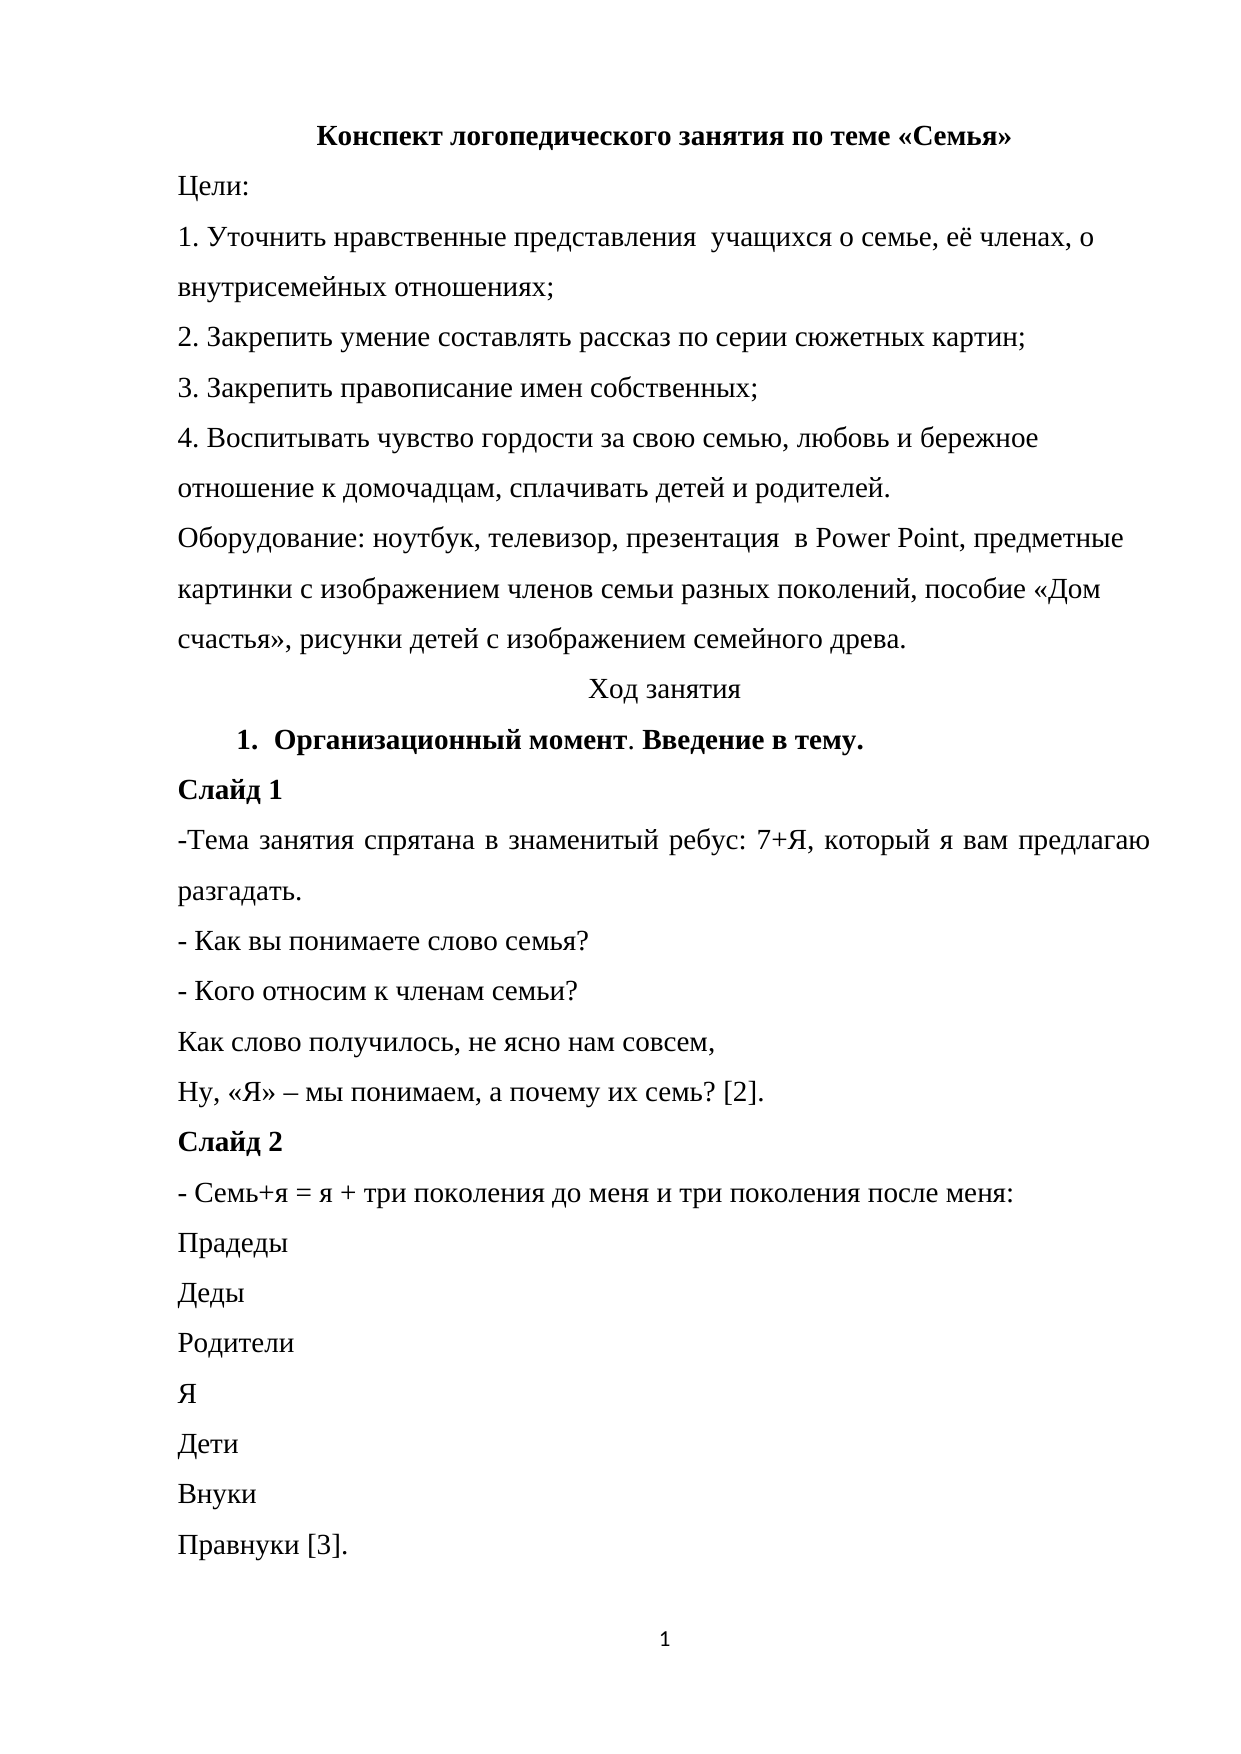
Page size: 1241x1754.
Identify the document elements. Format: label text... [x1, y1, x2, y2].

text Ну, «Я» – мы понимаем, а почему их семь? [2]. [177, 1074, 1152, 1108]
text - Семь+я = я + три поколения до меня и три поколения после меня: [177, 1175, 1152, 1208]
list Организационный момент. Введение в тему. [236, 722, 1152, 755]
text Дети [177, 1426, 1152, 1460]
text Внуки [177, 1477, 1152, 1510]
text 3. Закрепить правописание имен собственных; [177, 370, 1152, 403]
text Оборудование: ноутбук, телевизор, презентация в Power Point, предметные картинки с изображением членов семьи разных поколений, пособие «Дом счастья», рисунки детей с изображением семейного древа. [177, 521, 1152, 655]
text Слайд 2 [177, 1124, 1152, 1158]
text - Как вы понимаете слово семья? [177, 923, 1152, 957]
text Правнуки [3]. [177, 1527, 1152, 1560]
text Ход занятия [177, 672, 1152, 705]
text Я [177, 1376, 1152, 1409]
text Прадеды [177, 1225, 1152, 1258]
text Деды [177, 1275, 1152, 1309]
text 2. Закрепить умение составлять рассказ по серии сюжетных картин; [177, 319, 1152, 353]
text Слайд 1 [177, 772, 1152, 806]
text Цели: [177, 168, 1152, 202]
text Родители [177, 1326, 1152, 1359]
text 4. Воспитывать чувство гордости за свою семью, любовь и бережное отношение к домочадцам, сплачивать детей и родителей. [177, 420, 1152, 504]
text Как слово получилось, не ясно нам совсем, [177, 1024, 1152, 1057]
text - Кого относим к членам семьи? [177, 973, 1152, 1007]
text Конспект логопедического занятия по теме «Семья» [177, 118, 1152, 152]
text -Тема занятия спрятана в знаменитый ребус: 7+Я, который я вам предлагаю разгадать. [177, 822, 1152, 906]
text 1. Уточнить нравственные представления учащихся о семье, её членах, о внутрисемейных отношениях; [177, 219, 1152, 303]
